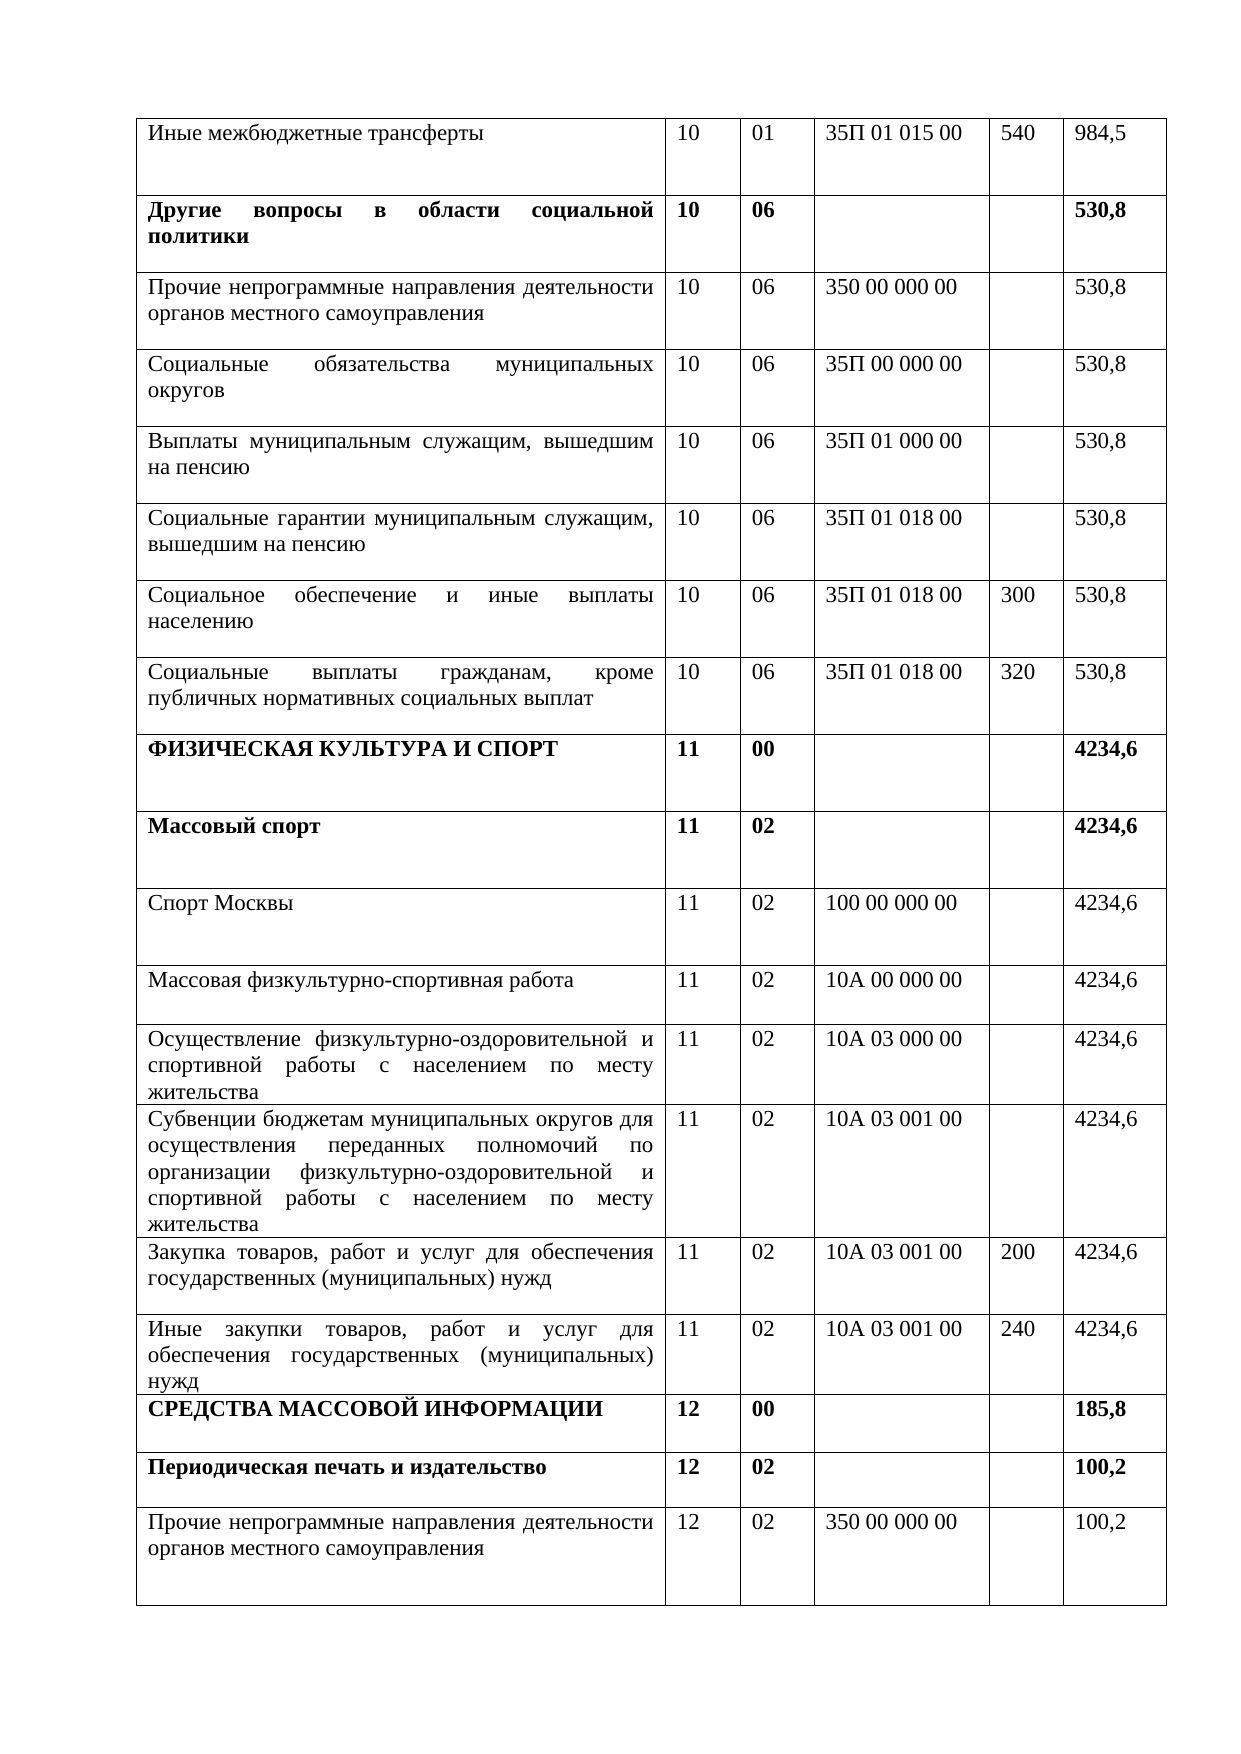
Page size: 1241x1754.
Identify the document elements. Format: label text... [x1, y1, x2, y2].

table_cell 11 [666, 1105, 740, 1237]
table_cell Субвенции бюджетам муниципальных округов для осуществления переданных полномочий по организации физкультурно-оздоровительной и спортивной работы с населением по месту жительства [137, 1105, 665, 1237]
table_cell 10 [666, 119, 740, 195]
table_cell 11 [666, 889, 740, 965]
table_cell Спорт Москвы [137, 889, 665, 965]
table_cell 350 00 000 00 [815, 273, 989, 349]
table_cell [990, 1508, 1063, 1605]
table_cell Массовая физкультурно-спортивная работа [137, 966, 665, 1024]
table_cell 00 [741, 735, 814, 811]
table_cell 12 [666, 1453, 740, 1507]
table_cell [990, 504, 1063, 580]
table_cell 35П 01 018 00 [815, 581, 989, 657]
table_cell 4234,6 [1064, 889, 1166, 965]
table_cell 11 [666, 1315, 740, 1394]
table_cell 02 [741, 889, 814, 965]
table_cell 984,5 [1064, 119, 1166, 195]
table_cell 06 [741, 196, 814, 272]
table_cell [990, 966, 1063, 1024]
table_cell 530,8 [1064, 504, 1166, 580]
table_cell 530,8 [1064, 427, 1166, 503]
table_cell 10А 03 000 00 [815, 1025, 989, 1104]
table_cell 06 [741, 273, 814, 349]
table_cell 11 [666, 812, 740, 888]
table_cell 02 [741, 812, 814, 888]
table_cell 35П 01 018 00 [815, 658, 989, 734]
table_cell 11 [666, 1025, 740, 1104]
table_cell 4234,6 [1064, 1025, 1166, 1104]
table_cell 06 [741, 504, 814, 580]
table_cell Социальные выплаты гражданам, кроме публичных нормативных социальных выплат [137, 658, 665, 734]
table_cell 540 [990, 119, 1063, 195]
table_cell СРЕДСТВА МАССОВОЙ ИНФОРМАЦИИ [137, 1395, 665, 1452]
table_cell Социальное обеспечение и иные выплаты населению [137, 581, 665, 657]
table_cell 530,8 [1064, 196, 1166, 272]
table_cell 4234,6 [1064, 812, 1166, 888]
table_cell 10 [666, 504, 740, 580]
table_cell 4234,6 [1064, 966, 1166, 1024]
table_cell 530,8 [1064, 273, 1166, 349]
table_cell Иные закупки товаров, работ и услуг для обеспечения государственных (муниципальных) нужд [137, 1315, 665, 1394]
table_cell 11 [666, 966, 740, 1024]
table_cell 10А 03 001 00 [815, 1315, 989, 1394]
table_cell 11 [666, 1238, 740, 1314]
table_cell 530,8 [1064, 658, 1166, 734]
table_cell 35П 01 018 00 [815, 504, 989, 580]
table_cell 02 [741, 1508, 814, 1605]
table_cell Выплаты муниципальным служащим, вышедшим на пенсию [137, 427, 665, 503]
table_cell [990, 273, 1063, 349]
table_cell 01 [741, 119, 814, 195]
table_cell 530,8 [1064, 581, 1166, 657]
table_cell Массовый спорт [137, 812, 665, 888]
table_cell [990, 1395, 1063, 1452]
table_cell 4234,6 [1064, 1238, 1166, 1314]
table_cell 530,8 [1064, 350, 1166, 426]
table_cell Социальные обязательства муниципальных округов [137, 350, 665, 426]
table_cell 06 [741, 427, 814, 503]
table_cell 10 [666, 427, 740, 503]
table_cell [815, 1453, 989, 1507]
table_cell [990, 350, 1063, 426]
table_cell 10А 00 000 00 [815, 966, 989, 1024]
table_cell 02 [741, 966, 814, 1024]
table_cell 185,8 [1064, 1395, 1166, 1452]
table_cell [990, 1105, 1063, 1237]
table_cell 10 [666, 581, 740, 657]
table_cell [990, 889, 1063, 965]
table_cell 02 [741, 1238, 814, 1314]
table_cell 02 [741, 1025, 814, 1104]
table_cell 10 [666, 196, 740, 272]
table_cell 100,2 [1064, 1508, 1166, 1605]
table_cell ФИЗИЧЕСКАЯ КУЛЬТУРА И СПОРТ [137, 735, 665, 811]
table_cell 02 [741, 1453, 814, 1507]
table_cell 35П 00 000 00 [815, 350, 989, 426]
table_cell [990, 427, 1063, 503]
table_cell Закупка товаров, работ и услуг для обеспечения государственных (муниципальных) нужд [137, 1238, 665, 1314]
table_cell 10 [666, 350, 740, 426]
table_cell [990, 735, 1063, 811]
table_cell 35П 01 015 00 [815, 119, 989, 195]
table_cell Иные межбюджетные трансферты [137, 119, 665, 195]
table_cell 10 [666, 273, 740, 349]
table_cell [990, 812, 1063, 888]
table_cell 350 00 000 00 [815, 1508, 989, 1605]
table_cell [990, 1453, 1063, 1507]
table_cell Прочие непрограммные направления деятельности органов местного самоуправления [137, 273, 665, 349]
table_cell Периодическая печать и издательство [137, 1453, 665, 1507]
table_cell 12 [666, 1395, 740, 1452]
table_cell 240 [990, 1315, 1063, 1394]
table_cell [815, 196, 989, 272]
table_cell 12 [666, 1508, 740, 1605]
table_cell Другие вопросы в области социальной политики [137, 196, 665, 272]
table_cell 00 [741, 1395, 814, 1452]
table_cell 35П 01 000 00 [815, 427, 989, 503]
table_cell Осуществление физкультурно-оздоровительной и спортивной работы с населением по месту жительства [137, 1025, 665, 1104]
table_cell 02 [741, 1105, 814, 1237]
table_cell 02 [741, 1315, 814, 1394]
table_cell 200 [990, 1238, 1063, 1314]
table_cell 10 [666, 658, 740, 734]
table_cell 10А 03 001 00 [815, 1105, 989, 1237]
table_cell [815, 1395, 989, 1452]
table_cell 320 [990, 658, 1063, 734]
table_cell 4234,6 [1064, 1315, 1166, 1394]
table_cell 06 [741, 581, 814, 657]
table_cell [990, 1025, 1063, 1104]
table_cell 100,2 [1064, 1453, 1166, 1507]
table_cell [990, 196, 1063, 272]
table_cell 100 00 000 00 [815, 889, 989, 965]
table_cell 4234,6 [1064, 1105, 1166, 1237]
table_cell 11 [666, 735, 740, 811]
table_cell [815, 735, 989, 811]
table_cell 06 [741, 350, 814, 426]
table_cell [815, 812, 989, 888]
table_cell 10А 03 001 00 [815, 1238, 989, 1314]
table_cell 06 [741, 658, 814, 734]
table_cell 300 [990, 581, 1063, 657]
table_cell Социальные гарантии муниципальным служащим, вышедшим на пенсию [137, 504, 665, 580]
table_cell Прочие непрограммные направления деятельности органов местного самоуправления [137, 1508, 665, 1605]
table_cell 4234,6 [1064, 735, 1166, 811]
